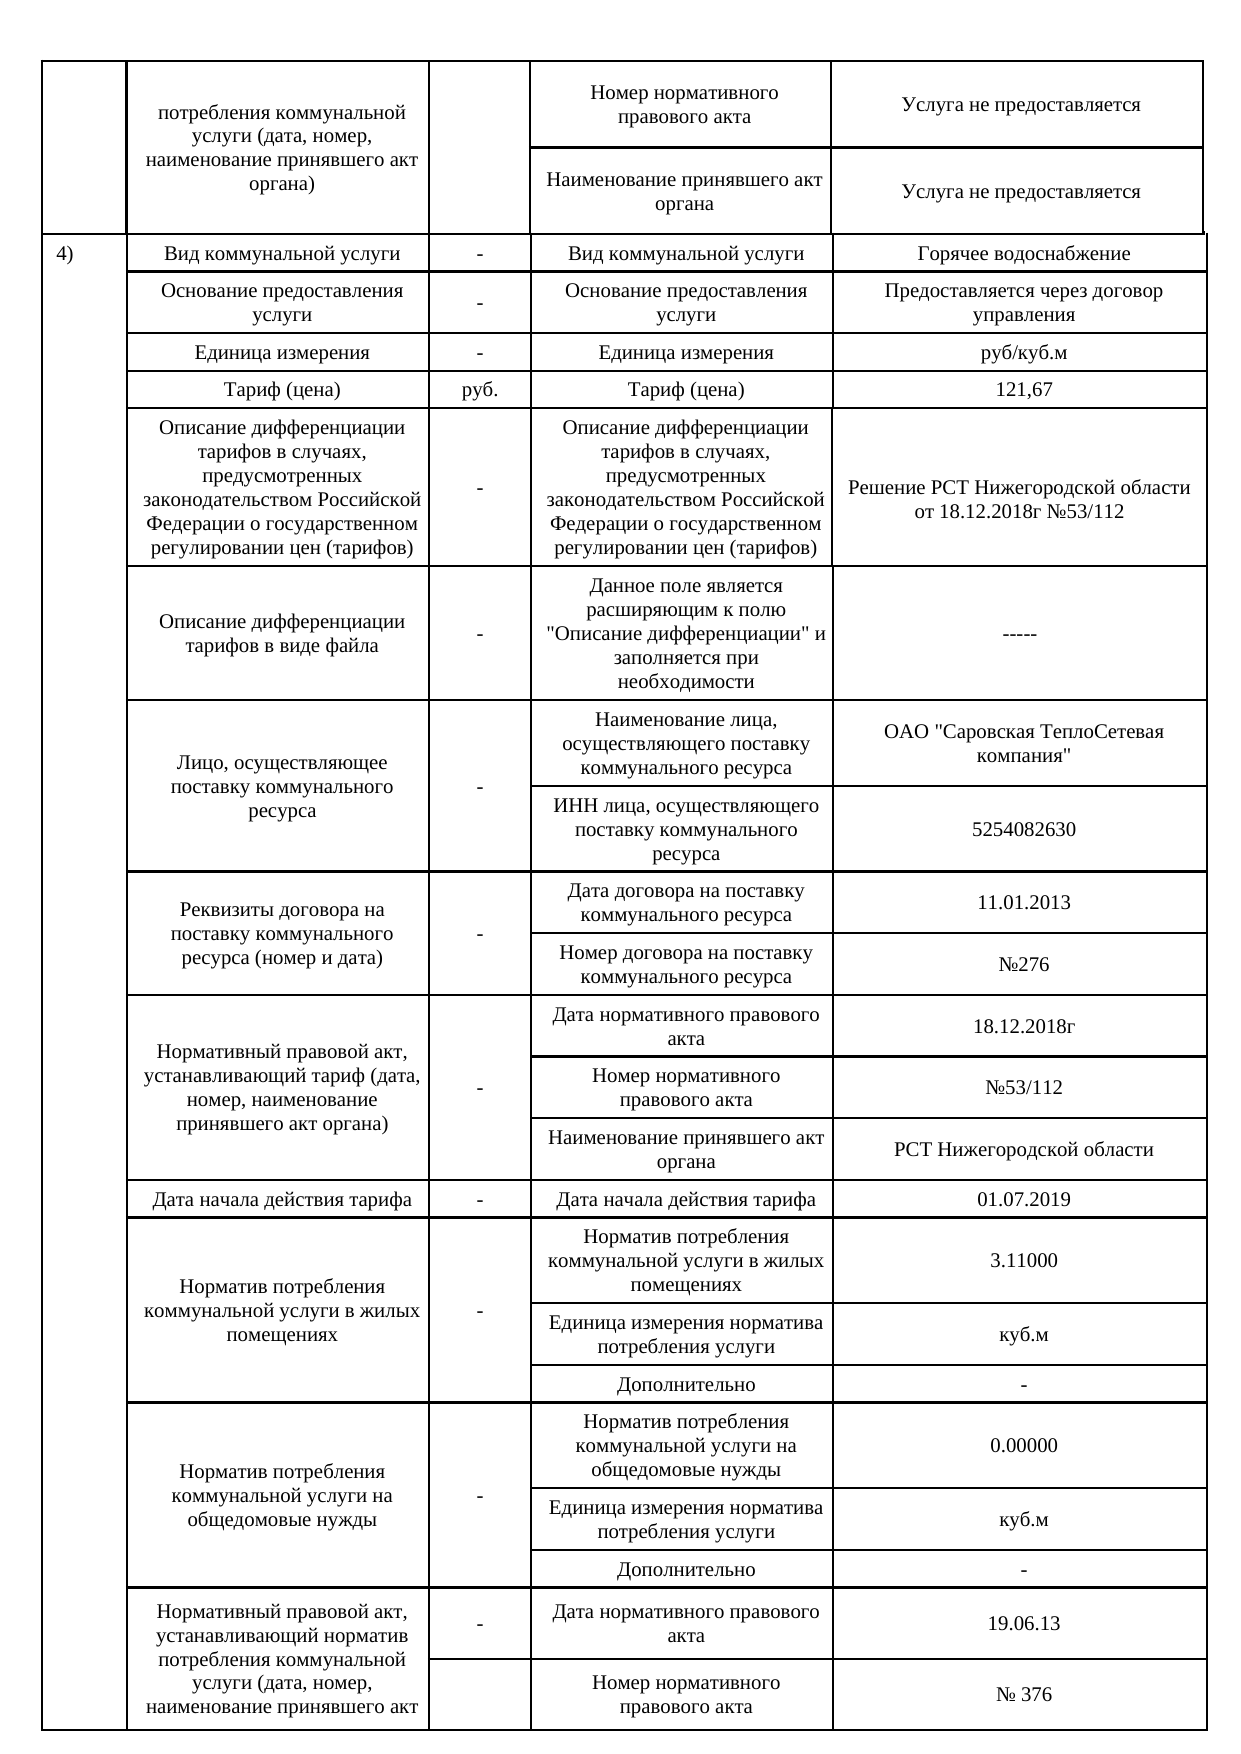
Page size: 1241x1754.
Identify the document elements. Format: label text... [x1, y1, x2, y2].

table_cell 19.06.13 [834, 1589, 1206, 1657]
table_cell Номер нормативного правового акта [531, 62, 830, 146]
table_cell РСТ Нижегородской области [834, 1119, 1206, 1179]
table_cell - [430, 62, 529, 233]
table_cell Тариф (цена) [128, 372, 428, 407]
table_cell Основание предоставления услуги [128, 273, 428, 332]
table_cell Дата нормативного правового акта [532, 996, 832, 1055]
table_cell - [430, 873, 530, 994]
table_cell Данное поле является расширяющим к полю "Описание дифференциации" и заполняется при необходимости [532, 567, 832, 699]
table_cell Наименование принявшего акт органа [531, 149, 830, 233]
table_cell Норматив потребления коммунальной услуги в жилых помещениях [532, 1219, 832, 1302]
table_cell Единица измерения [532, 334, 832, 369]
table_cell куб.м [834, 1489, 1206, 1549]
table_cell - [430, 1404, 530, 1586]
table_cell 3.11000 [834, 1219, 1206, 1302]
table_cell Дата нормативного правового акта [532, 1589, 832, 1657]
table_cell руб. [430, 372, 530, 407]
table_cell № 376 [834, 1660, 1206, 1728]
table_cell - [834, 1366, 1206, 1401]
table_cell Тариф (цена) [532, 372, 832, 407]
table_cell - [430, 567, 530, 699]
table_cell Описание дифференциации тарифов в случаях, предусмотренных законодательством Российской Федерации о государственном регулировании цен (тарифов) [532, 409, 831, 565]
table_cell Дата договора на поставку коммунального ресурса [532, 873, 832, 932]
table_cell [832, 62, 1202, 146]
table_cell Дата начала действия тарифа [128, 1181, 428, 1216]
table_cell 18.12.2018г [834, 996, 1206, 1055]
table_cell Основание предоставления услуги [532, 273, 832, 332]
table_cell - [834, 1551, 1206, 1586]
table_cell Предоставляется через договор управления [834, 273, 1206, 332]
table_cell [128, 62, 428, 233]
table_cell Реквизиты договора на поставку коммунального ресурса (номер и дата) [128, 873, 428, 994]
table_cell Вид коммунальной услуги [532, 235, 832, 270]
table_cell - [430, 1181, 530, 1216]
table_cell Номер нормативного правового акта [532, 1660, 832, 1728]
table_cell Описание дифференциации тарифов в случаях, предусмотренных законодательством Российской Федерации о государственном регулировании цен (тарифов) [128, 409, 428, 565]
table_cell 5254082630 [834, 787, 1206, 870]
table_cell Единица измерения норматива потребления услуги [532, 1304, 832, 1364]
table_cell Норматив потребления коммунальной услуги на общедомовые нужды [532, 1404, 832, 1487]
table_cell - [430, 1589, 530, 1657]
table_cell ИНН лица, осуществляющего поставку коммунального ресурса [532, 787, 832, 870]
table_cell 01.07.2019 [834, 1181, 1206, 1216]
table_cell Единица измерения [128, 334, 428, 369]
table_cell Дополнительно [532, 1551, 832, 1586]
table_cell Номер нормативного правового акта [532, 1058, 832, 1117]
table_cell №276 [834, 934, 1206, 994]
table_cell Дата начала действия тарифа [532, 1181, 832, 1216]
table_cell Номер договора на поставку коммунального ресурса [532, 934, 832, 994]
table_cell 11.01.2013 [834, 873, 1206, 932]
table_cell ОАО "Саровская ТеплоСетевая компания" [834, 701, 1206, 785]
table_cell Норматив потребления коммунальной услуги на общедомовые нужды [128, 1404, 428, 1586]
table_cell Норматив потребления коммунальной услуги в жилых помещениях [128, 1219, 428, 1401]
table_cell руб/куб.м [834, 334, 1206, 369]
table_cell - [430, 409, 530, 565]
table_cell куб.м [834, 1304, 1206, 1364]
table_cell Нормативный правовой акт, устанавливающий тариф (дата, номер, наименование принявшего акт органа) [128, 996, 428, 1179]
table_cell 4) [43, 235, 126, 1728]
table_cell Горячее водоснабжение [834, 233, 1206, 270]
table_cell - [430, 273, 530, 332]
table_cell №53/112 [834, 1058, 1206, 1117]
table_cell ----- [834, 567, 1206, 699]
table_cell Решение РСТ Нижегородской области от 18.12.2018г №53/112 [833, 409, 1206, 565]
table_cell Лицо, осуществляющее поставку коммунального ресурса [128, 701, 428, 870]
table_cell - [430, 1219, 530, 1401]
table_cell Единица измерения норматива потребления услуги [532, 1489, 832, 1549]
table_cell 121,67 [834, 372, 1206, 407]
table_cell Нормативный правовой акт, устанавливающий норматив потребления коммунальной услуги (дата, номер, наименование принявшего акт органа) [128, 1589, 428, 1728]
table_cell Вид коммунальной услуги [128, 235, 428, 270]
table_cell Наименование лица, осуществляющего поставку коммунального ресурса [532, 701, 832, 785]
table_cell Описание дифференциации тарифов в виде файла [128, 567, 428, 699]
table_cell - [430, 334, 530, 369]
table_cell - [430, 701, 530, 870]
table_cell Услуга не предоставляется [832, 149, 1202, 233]
table_cell 0.00000 [834, 1404, 1206, 1487]
table_cell - [430, 996, 530, 1179]
table_cell Наименование принявшего акт органа [532, 1119, 832, 1179]
table_cell Дополнительно [532, 1366, 832, 1401]
table_cell - [430, 235, 530, 270]
table_cell [430, 1660, 530, 1728]
